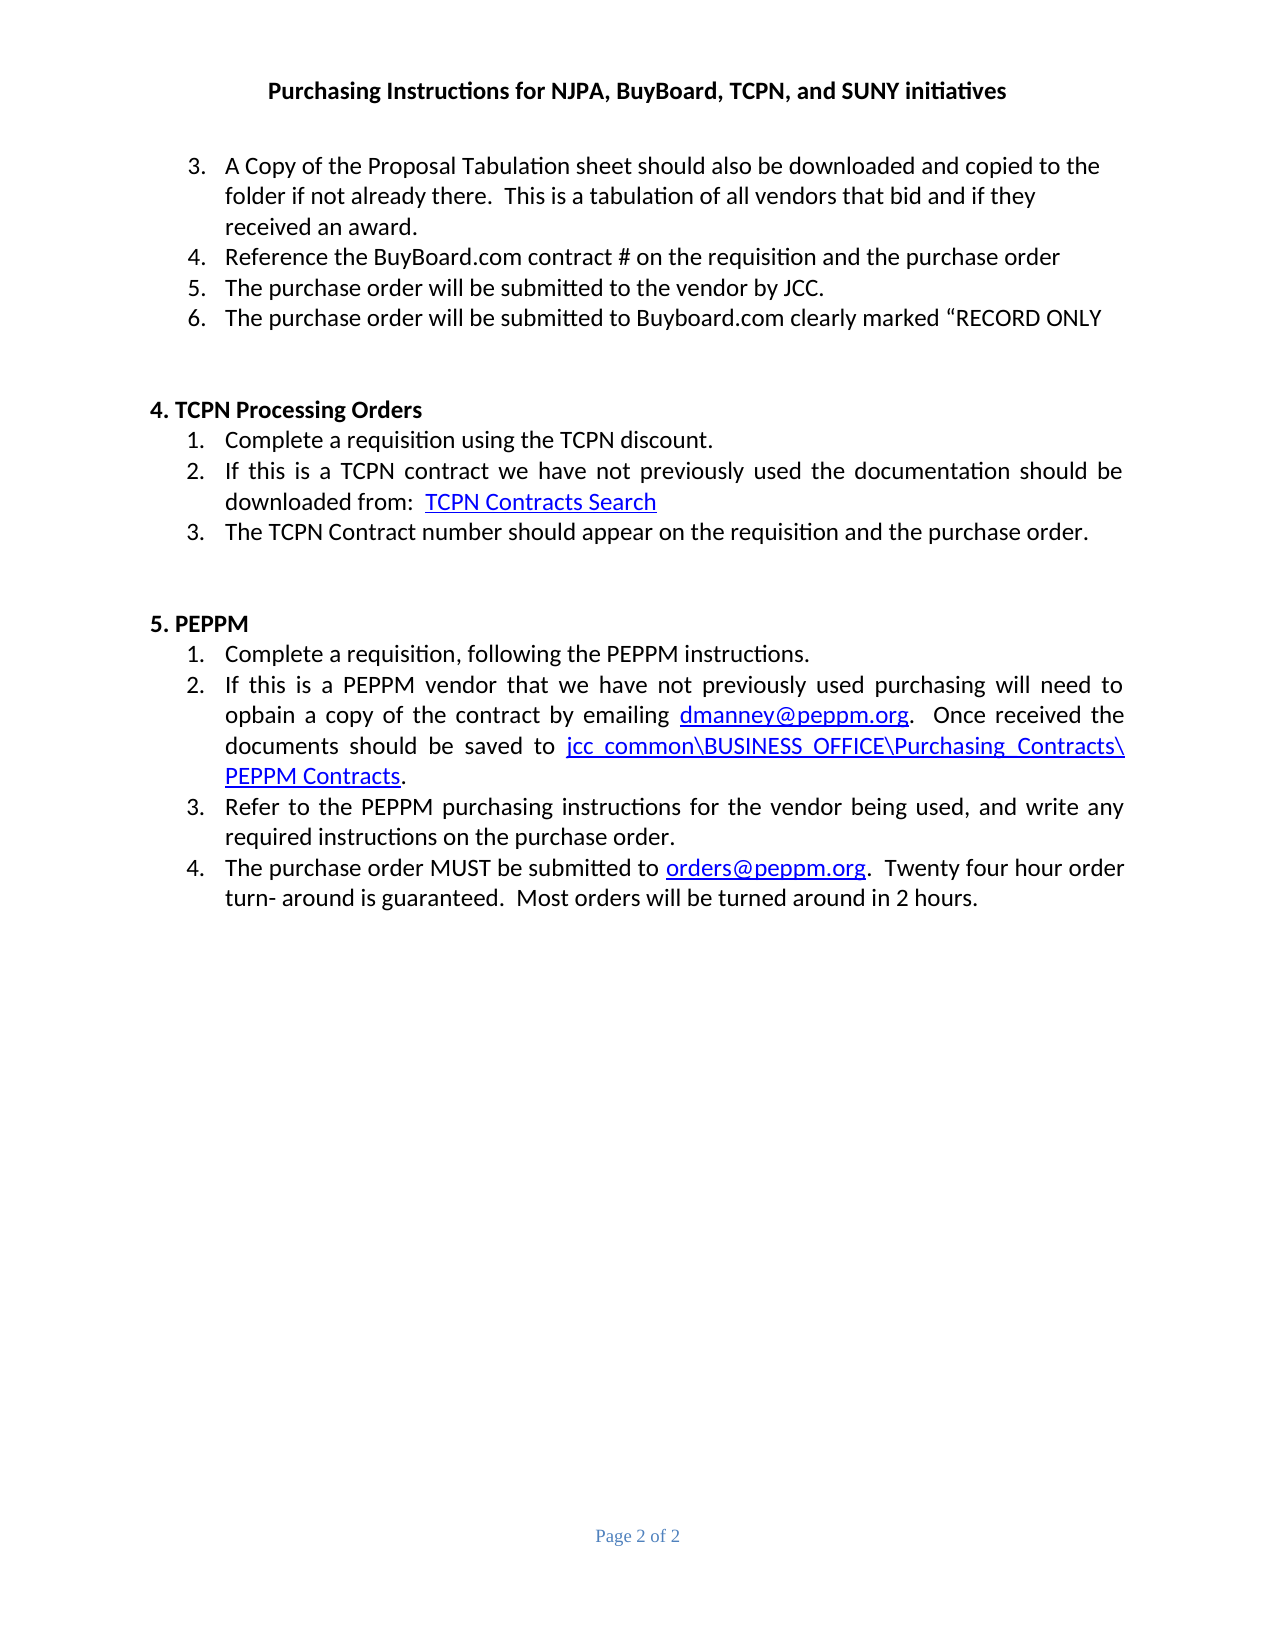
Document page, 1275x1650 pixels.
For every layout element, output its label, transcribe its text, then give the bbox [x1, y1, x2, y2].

list The TCPN Contract number should appear on the requisition and the purchase order. [186, 516, 1125, 547]
list Reference the BuyBoard.com contract # on the requisition and the purchase order [187, 242, 1125, 272]
list Complete a requisition using the TCPN discount. [186, 425, 1125, 455]
list Complete a requisition, following the PEPPM instructions. [186, 638, 1125, 669]
list The purchase order will be submitted to the vendor by JCC. [187, 272, 1125, 303]
list If this is a TCPN contract we have not previously used the documentation should be downloaded from: TCPN Contracts Search [186, 455, 1125, 516]
list The purchase order will be submitted to Buyboard.com clearly marked “RECORD ONLY [187, 303, 1125, 333]
text 4. TCPN Processing Orders [150, 394, 1125, 425]
list The purchase order MUST be submitted to orders@peppm.org. Twenty four hour order turn- around is guaranteed. Most orders will be turned around in 2 hours. [186, 852, 1125, 913]
list If this is a PEPPM vendor that we have not previously used purchasing will need to opbain a copy of the contract by emailing dmanney@peppm.org. Once received the documents should be saved to jcc common\BUSINESS OFFICE\Purchasing_Contracts\PEPPM Contracts. [186, 669, 1125, 791]
text 5. PEPPM [150, 608, 1125, 638]
list A Copy of the Proposal Tabulation sheet should also be downloaded and copied to the folder if not already there. This is a tabulation of all vendors that bid and if they received an award. [187, 150, 1125, 242]
list Refer to the PEPPM purchasing instructions for the vendor being used, and write any required instructions on the purchase order. [186, 791, 1125, 852]
